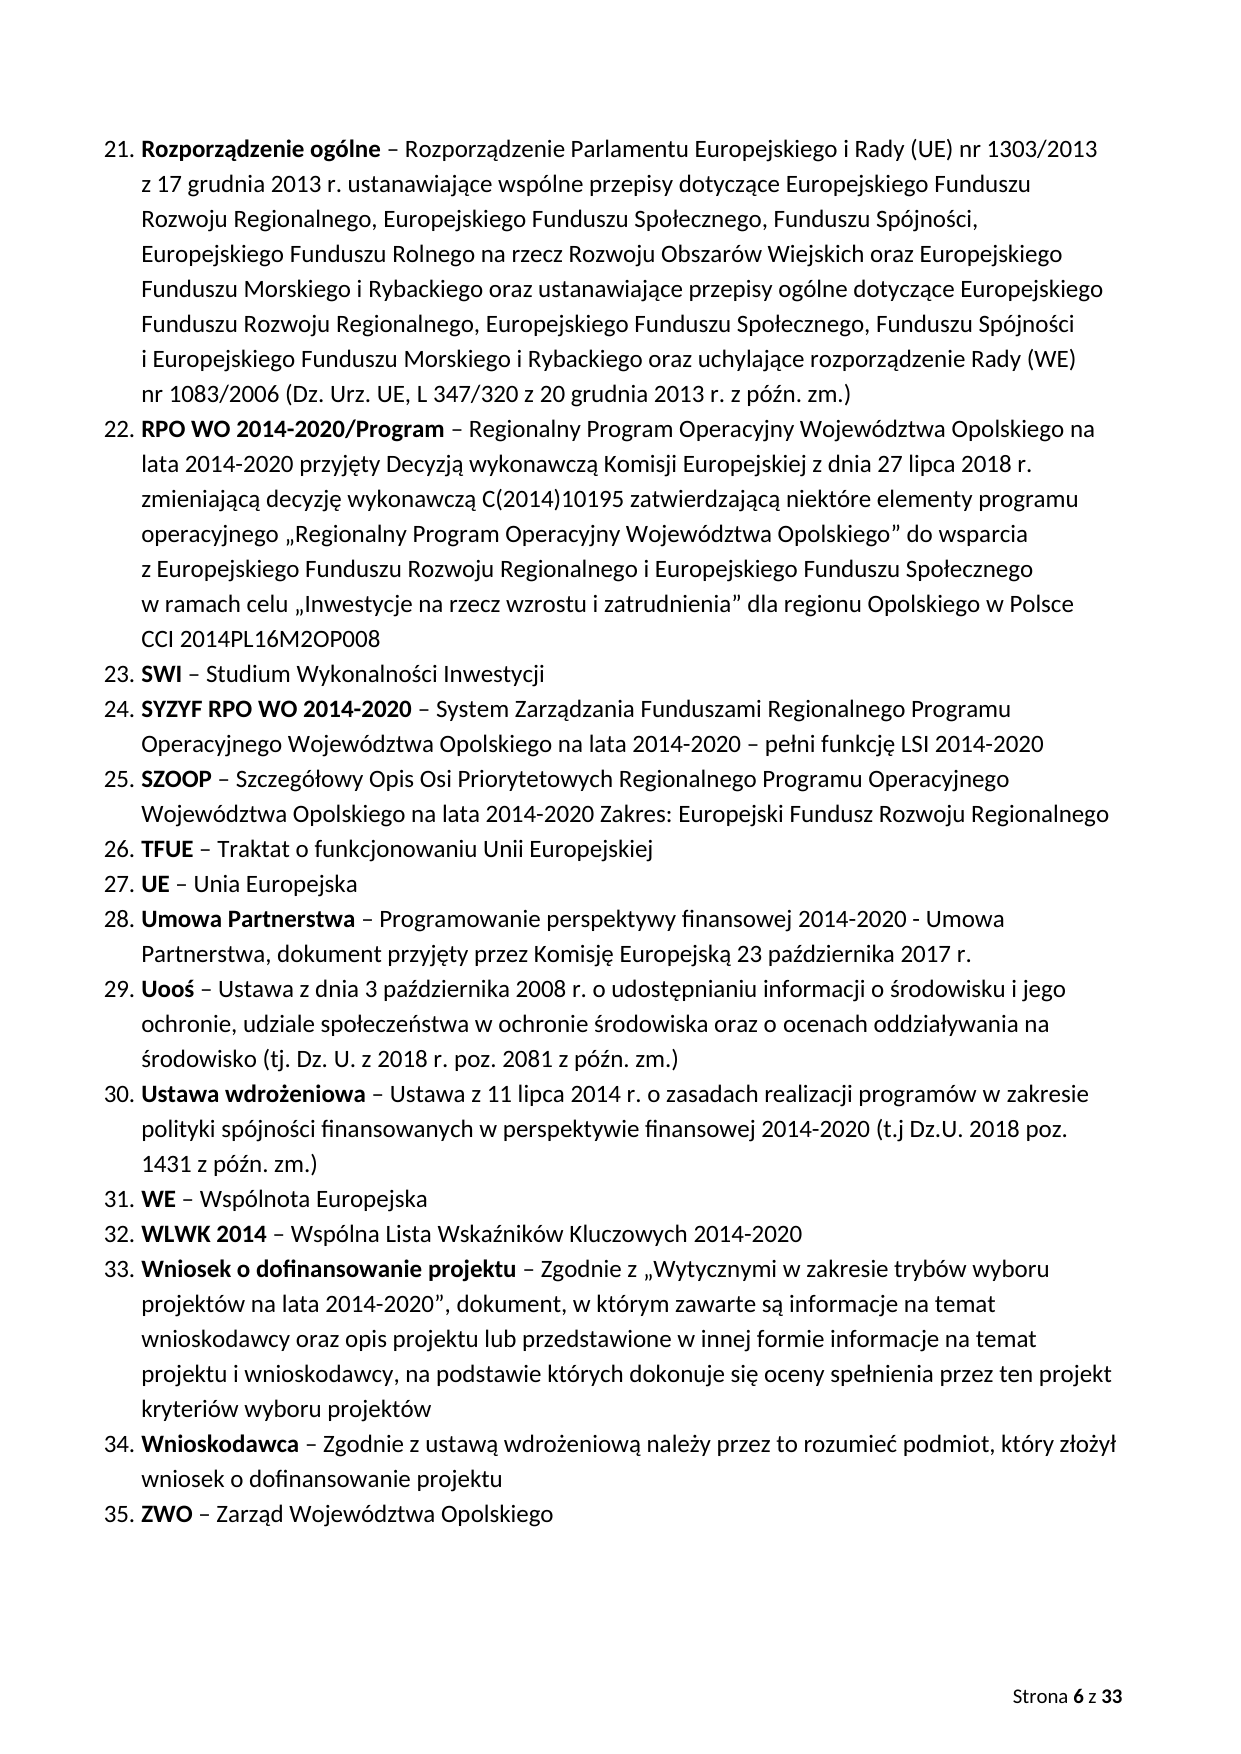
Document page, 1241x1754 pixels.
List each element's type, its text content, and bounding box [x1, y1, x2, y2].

list Umowa Partnerstwa – Programowanie perspektywy finansowej 2014-2020 - Umowa Partnerstwa, dokument przyjęty przez Komisję Europejską 23 października 2017 r. [103, 903, 1122, 968]
list UE – Unia Europejska [103, 868, 1122, 898]
list RPO WO 2014-2020/Program – Regionalny Program Operacyjny Województwa Opolskiego na lata 2014-2020 przyjęty Decyzją wykonawczą Komisji Europejskiej z dnia 27 lipca 2018 r. zmieniającą decyzję wykonawczą C(2014)10195 zatwierdzającą niektóre elementy programu operacyjnego „Regionalny Program Operacyjny Województwa Opolskiego” do wsparcia z Europejskiego Funduszu Rozwoju Regionalnego i Europejskiego Funduszu Społecznego w ramach celu „Inwestycje na rzecz wzrostu i zatrudnienia” dla regionu Opolskiego w Polsce CCI 2014PL16M2OP008 [103, 413, 1122, 653]
list Wnioskodawca – Zgodnie z ustawą wdrożeniową należy przez to rozumieć podmiot, który złożył wniosek o dofinansowanie projektu [103, 1428, 1122, 1493]
list TFUE – Traktat o funkcjonowaniu Unii Europejskiej [103, 833, 1122, 863]
list Rozporządzenie ogólne – Rozporządzenie Parlamentu Europejskiego i Rady (UE) nr 1303/2013 z 17 grudnia 2013 r. ustanawiające wspólne przepisy dotyczące Europejskiego Funduszu Rozwoju Regionalnego, Europejskiego Funduszu Społecznego, Funduszu Spójności, Europejskiego Funduszu Rolnego na rzecz Rozwoju Obszarów Wiejskich oraz Europejskiego Funduszu Morskiego i Rybackiego oraz ustanawiające przepisy ogólne dotyczące Europejskiego Funduszu Rozwoju Regionalnego, Europejskiego Funduszu Społecznego, Funduszu Spójności i Europejskiego Funduszu Morskiego i Rybackiego oraz uchylające rozporządzenie Rady (WE) nr 1083/2006 (Dz. Urz. UE, L 347/320 z 20 grudnia 2013 r. z późn. zm.) [103, 133, 1122, 408]
list SZOOP – Szczegółowy Opis Osi Priorytetowych Regionalnego Programu Operacyjnego Województwa Opolskiego na lata 2014-2020 Zakres: Europejski Fundusz Rozwoju Regionalnego [103, 763, 1122, 828]
list WLWK 2014 – Wspólna Lista Wskaźników Kluczowych 2014-2020 [103, 1218, 1122, 1248]
list Wniosek o dofinansowanie projektu – Zgodnie z „Wytycznymi w zakresie trybów wyboru projektów na lata 2014-2020”, dokument, w którym zawarte są informacje na temat wnioskodawcy oraz opis projektu lub przedstawione w innej formie informacje na temat projektu i wnioskodawcy, na podstawie których dokonuje się oceny spełnienia przez ten projekt kryteriów wyboru projektów [103, 1253, 1122, 1423]
list WE – Wspólnota Europejska [103, 1183, 1122, 1213]
list ZWO – Zarząd Województwa Opolskiego [103, 1498, 1122, 1528]
list SYZYF RPO WO 2014-2020 – System Zarządzania Funduszami Regionalnego Programu Operacyjnego Województwa Opolskiego na lata 2014-2020 – pełni funkcję LSI 2014-2020 [103, 693, 1122, 758]
list SWI – Studium Wykonalności Inwestycji [103, 658, 1122, 688]
list Uooś – Ustawa z dnia 3 października 2008 r. o udostępnianiu informacji o środowisku i jego ochronie, udziale społeczeństwa w ochronie środowiska oraz o ocenach oddziaływania na środowisko (tj. Dz. U. z 2018 r. poz. 2081 z późn. zm.) [103, 973, 1122, 1073]
list Ustawa wdrożeniowa – Ustawa z 11 lipca 2014 r. o zasadach realizacji programów w zakresie polityki spójności finansowanych w perspektywie finansowej 2014-2020 (t.j Dz.U. 2018 poz. 1431 z późn. zm.) [103, 1078, 1122, 1178]
